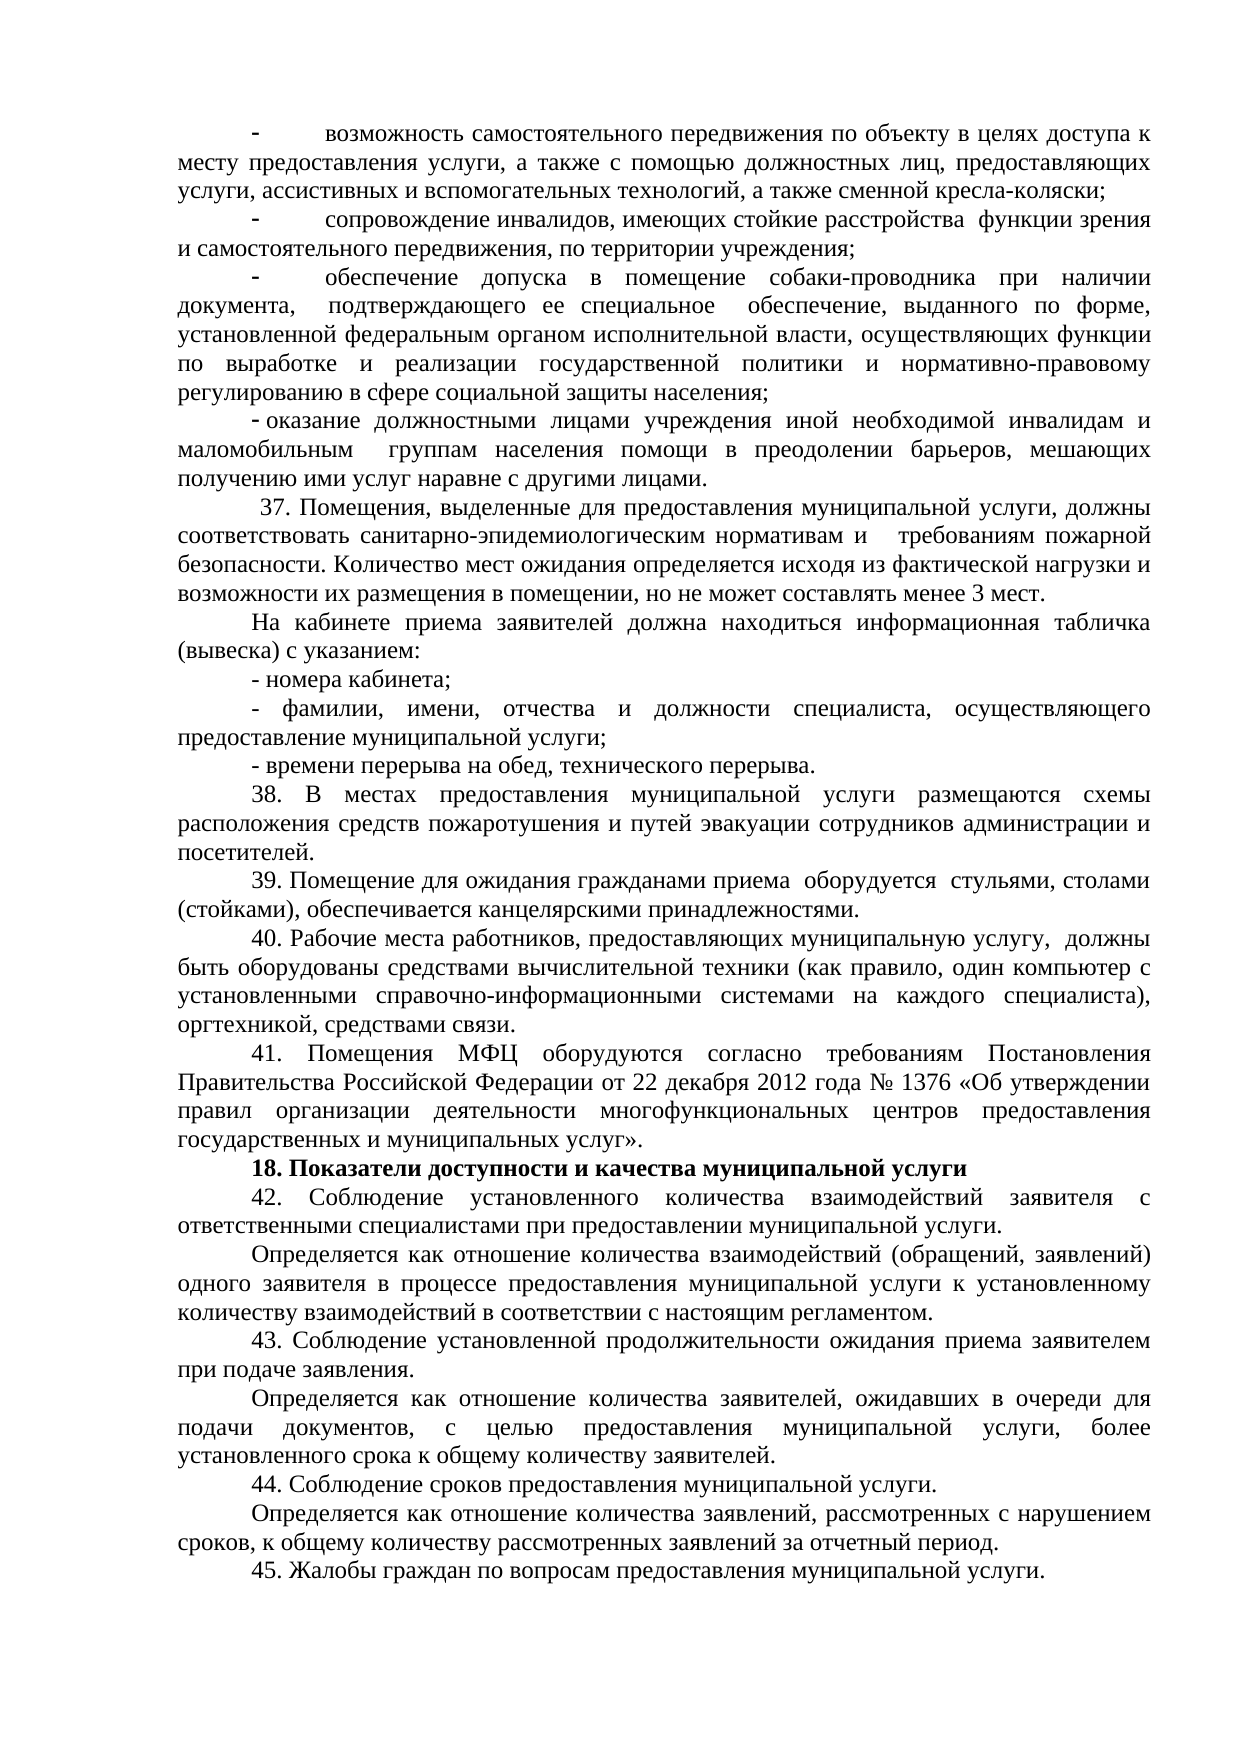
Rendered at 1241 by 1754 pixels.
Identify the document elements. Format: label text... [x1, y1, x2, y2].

list возможность самостоятельного передвижения по объекту в целях доступа к месту предоставления услуги, а также с помощью должностных лиц, предоставляющих услуги, ассистивных и вспомогательных технологий, а также сменной кресла-коляски; [177, 118, 1152, 204]
text - номера кабинета; [177, 664, 1152, 693]
text 41. Помещения МФЦ оборудуются согласно требованиям Постановления Правительства Российской Федерации от 22 декабря 2012 года № 1376 «Об утверждении правил организации деятельности многофункциональных центров предоставления государственных и муниципальных услуг». [177, 1038, 1152, 1153]
text На кабинете приема заявителей должна находиться информационная табличка (вывеска) с указанием: [177, 607, 1152, 664]
text - времени перерыва на обед, технического перерыва. [177, 751, 1152, 779]
list оказание должностными лицами учреждения иной необходимой инвалидам и маломобильным группам населения помощи в преодолении барьеров, мешающих получению ими услуг наравне с другими лицами. [177, 406, 1152, 492]
text 39. Помещение для ожидания гражданами приема оборудуется стульями, столами (стойками), обеспечивается канцелярскими принадлежностями. [177, 866, 1152, 923]
text 38. В местах предоставления муниципальной услуги размещаются схемы расположения средств пожаротушения и путей эвакуации сотрудников администрации и посетителей. [177, 779, 1152, 866]
text 40. Рабочие места работников, предоставляющих муниципальную услугу, должны быть оборудованы средствами вычислительной техники (как правило, один компьютер с установленными справочно-информационными системами на каждого специалиста), оргтехникой, средствами связи. [177, 923, 1152, 1038]
text 43. Соблюдение установленной продолжительности ожидания приема заявителем при подаче заявления. [177, 1326, 1152, 1383]
list сопровождение инвалидов, имеющих стойкие расстройства функции зрения и самостоятельного передвижения, по территории учреждения; [177, 204, 1152, 262]
text Определяется как отношение количества взаимодействий (обращений, заявлений) одного заявителя в процессе предоставления муниципальной услуги к установленному количеству взаимодействий в соответствии с настоящим регламентом. [177, 1239, 1152, 1326]
text 37. Помещения, выделенные для предоставления муниципальной услуги, должны соответствовать санитарно-эпидемиологическим нормативам и требованиям пожарной безопасности. Количество мест ожидания определяется исходя из фактической нагрузки и возможности их размещения в помещении, но не может составлять менее 3 мест. [177, 492, 1152, 607]
text 42. Соблюдение установленного количества взаимодействий заявителя с ответственными специалистами при предоставлении муниципальной услуги. [177, 1182, 1152, 1239]
text Определяется как отношение количества заявлений, рассмотренных с нарушением сроков, к общему количеству рассмотренных заявлений за отчетный период. [177, 1498, 1152, 1556]
text Определяется как отношение количества заявителей, ожидавших в очереди для подачи документов, с целью предоставления муниципальной услуги, более установленного срока к общему количеству заявителей. [177, 1383, 1152, 1469]
text 45. Жалобы граждан по вопросам предоставления муниципальной услуги. [177, 1556, 1152, 1584]
text 44. Соблюдение сроков предоставления муниципальной услуги. [177, 1469, 1152, 1498]
list обеспечение допуска в помещение собаки-проводника при наличии документа, подтверждающего ее специальное обеспечение, выданного по форме, установленной федеральным органом исполнительной власти, осуществляющих функции по выработке и реализации государственной политики и нормативно-правовому регулированию в сфере социальной защиты населения; [177, 262, 1152, 406]
text 18. Показатели доступности и качества муниципальной услуги [177, 1153, 1152, 1182]
text - фамилии, имени, отчества и должности специалиста, осуществляющего предоставление муниципальной услуги; [177, 693, 1152, 751]
